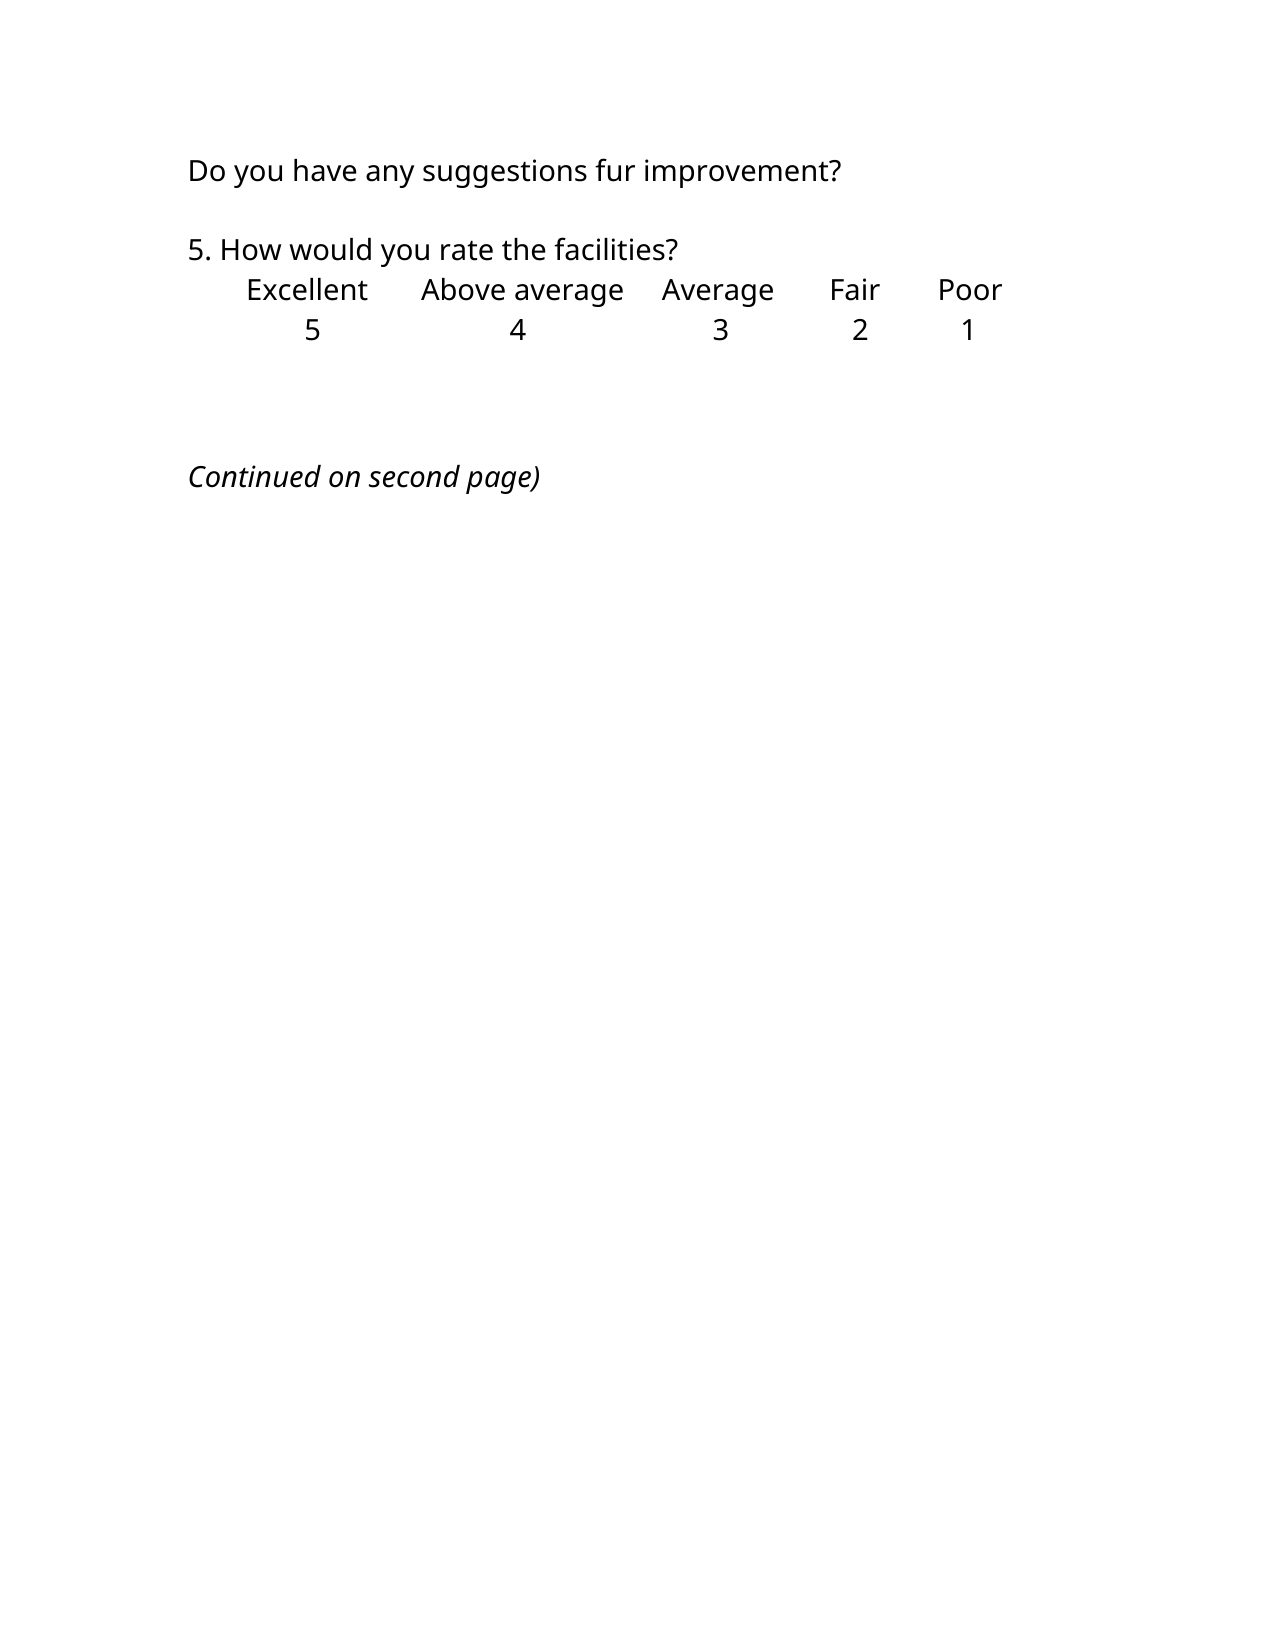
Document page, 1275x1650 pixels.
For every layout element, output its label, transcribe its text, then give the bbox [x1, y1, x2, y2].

text Continued on second page) [187, 457, 1087, 496]
text Do you have any suggestions fur improvement? [187, 150, 1087, 190]
text 5. How would you rate the facilities? [187, 229, 1087, 269]
text 5 4 3 2 1 [187, 309, 1087, 388]
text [187, 269, 1087, 309]
